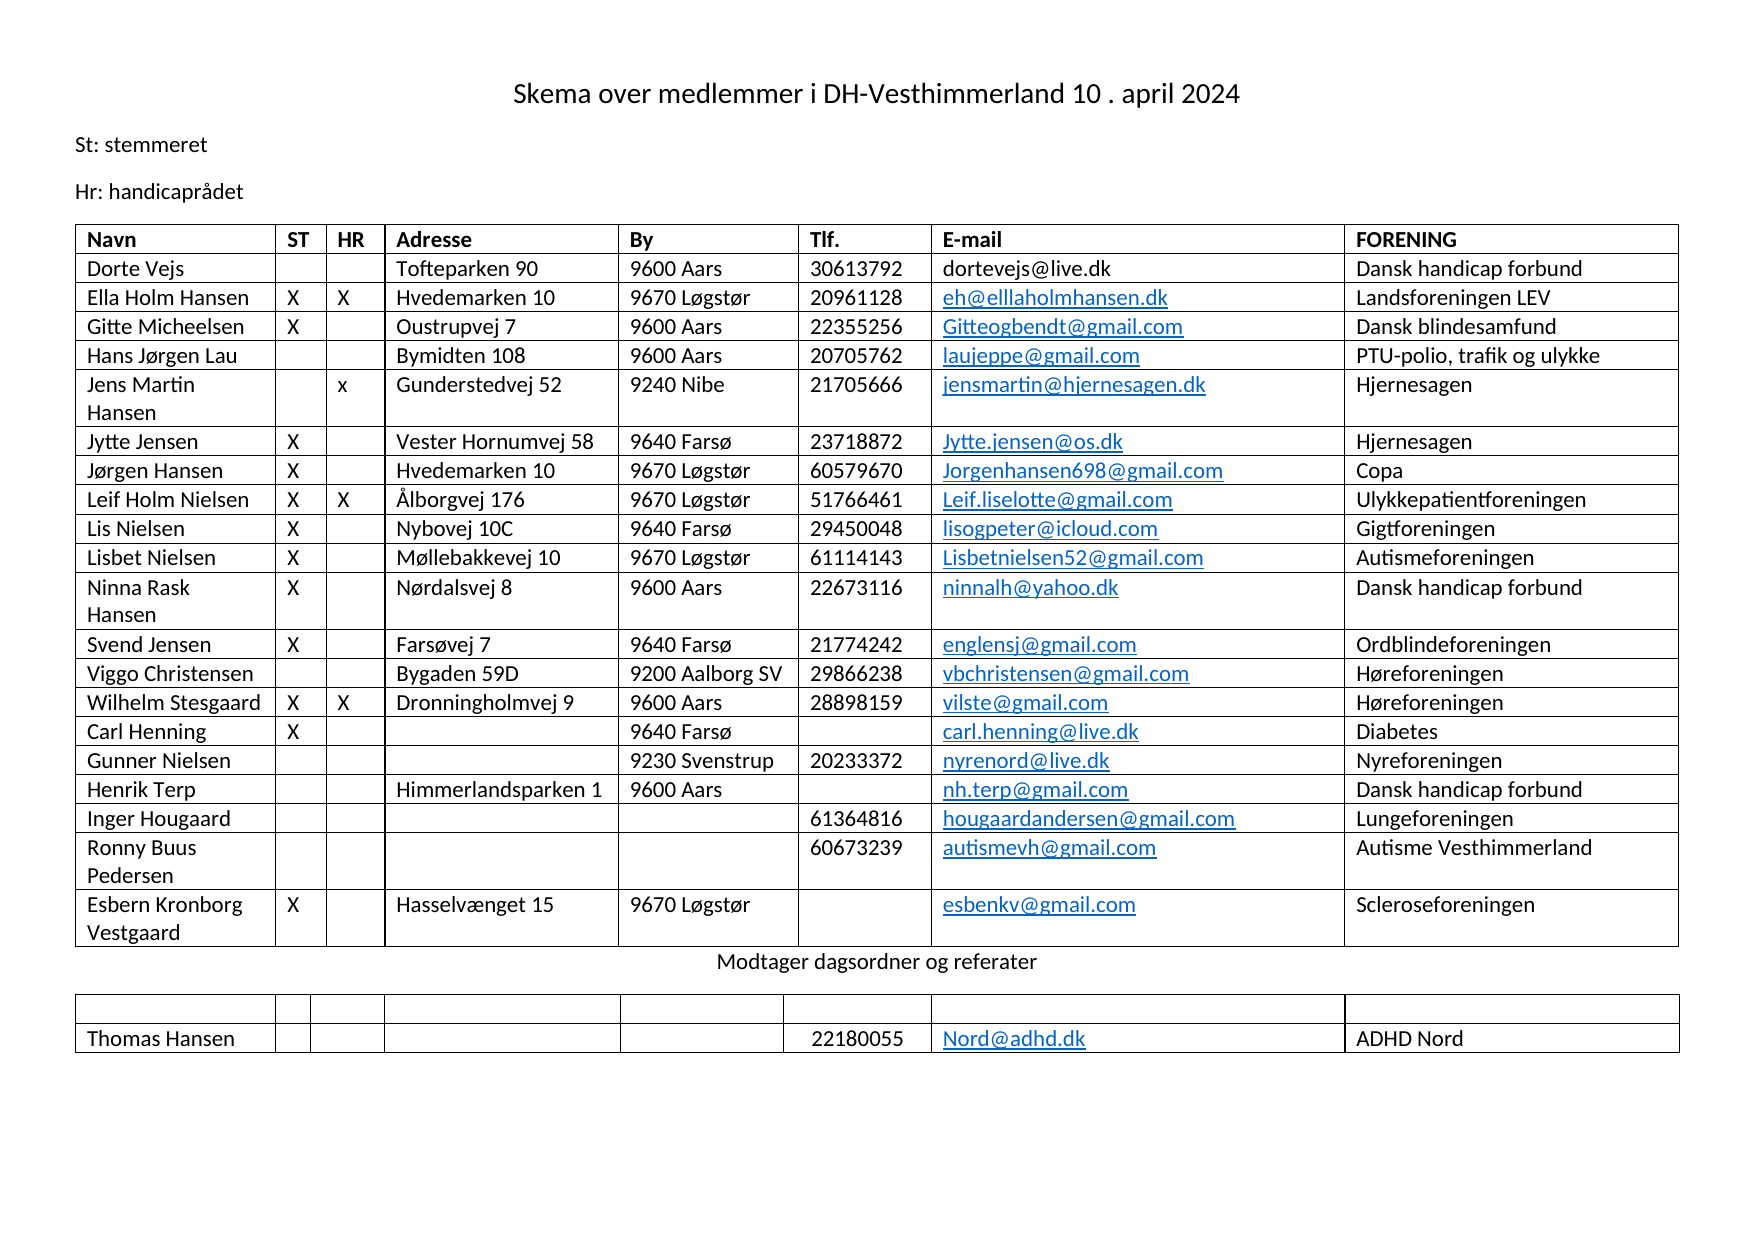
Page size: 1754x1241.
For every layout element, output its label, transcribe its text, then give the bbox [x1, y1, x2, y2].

table_cell [619, 833, 798, 889]
table_cell 9600 Aars [619, 573, 798, 629]
table_cell [276, 804, 326, 832]
table_cell 61364816 [799, 804, 931, 832]
table_cell Scleroseforeningen [1345, 890, 1678, 946]
table_cell 21705666 [799, 370, 931, 426]
table_cell Møllebakkevej 10 [386, 544, 618, 572]
table_cell Nybovej 10C [386, 515, 618, 542]
table_cell [276, 746, 326, 774]
table_header [932, 995, 1344, 1023]
table_cell autismevh@gmail.com [932, 833, 1344, 889]
table_cell [327, 833, 384, 889]
table_cell Esbern Kronborg Vestgaard [76, 890, 275, 946]
table_cell Gitteogbendt@gmail.com [932, 312, 1344, 340]
table_cell X [276, 515, 326, 542]
table_cell [385, 1024, 620, 1052]
table_cell 9640 Farsø [619, 717, 798, 745]
table_cell Jens Martin Hansen [76, 370, 275, 426]
table_cell [327, 775, 384, 803]
table_cell Bymidten 108 [386, 341, 618, 369]
table_cell 61114143 [799, 544, 931, 572]
table_cell 22180055 [784, 1024, 931, 1052]
table_cell Dansk handicap forbund [1345, 775, 1678, 803]
table_header [784, 995, 931, 1023]
table_header By [619, 225, 798, 253]
table_cell eh@elllaholmhansen.dk [932, 283, 1344, 311]
table_cell Tofteparken 90 [386, 254, 618, 282]
table_cell Himmerlandsparken 1 [386, 775, 618, 803]
table_cell X [276, 717, 326, 745]
table_header [311, 995, 384, 1023]
table_cell Gunderstedvej 52 [386, 370, 618, 426]
table_cell [327, 341, 384, 369]
table_header [1346, 995, 1679, 1023]
table_cell 9230 Svenstrup [619, 746, 798, 774]
table_cell 21774242 [799, 630, 931, 658]
table_cell Copa [1345, 456, 1678, 484]
table_cell [386, 717, 618, 745]
table_cell X [327, 485, 384, 513]
table_cell [276, 370, 326, 426]
table_cell 9600 Aars [619, 775, 798, 803]
table_cell X [276, 283, 326, 311]
table_cell Gigtforeningen [1345, 515, 1678, 542]
table_cell 9670 Løgstør [619, 890, 798, 946]
table_cell Leif.liselotte@gmail.com [932, 485, 1344, 513]
table_cell Farsøvej 7 [386, 630, 618, 658]
table_cell 51766461 [799, 485, 931, 513]
table_cell [799, 890, 931, 946]
table_cell 9670 Løgstør [619, 283, 798, 311]
table_cell Henrik Terp [76, 775, 275, 803]
table_cell [327, 659, 384, 687]
table_cell Lungeforeningen [1345, 804, 1678, 832]
table_cell Hvedemarken 10 [386, 283, 618, 311]
table_cell Dansk blindesamfund [1345, 312, 1678, 340]
table_cell jensmartin@hjernesagen.dk [932, 370, 1344, 426]
table_cell [327, 717, 384, 745]
table_cell Oustrupvej 7 [386, 312, 618, 340]
table_cell [327, 254, 384, 282]
table_cell Bygaden 59D [386, 659, 618, 687]
table_cell vilste@gmail.com [932, 688, 1344, 716]
table_cell Svend Jensen [76, 630, 275, 658]
table_cell nh.terp@gmail.com [932, 775, 1344, 803]
table_cell Gitte Micheelsen [76, 312, 275, 340]
table_cell Ninna Rask Hansen [76, 573, 275, 629]
table_cell Jytte Jensen [76, 427, 275, 455]
table_cell 28898159 [799, 688, 931, 716]
table_cell [311, 1024, 384, 1052]
table_cell 9600 Aars [619, 688, 798, 716]
table_header Adresse [386, 225, 618, 253]
table_cell Nyreforeningen [1345, 746, 1678, 774]
text Skema over medlemmer i DH-Vesthimmerland 10 . april 2024 [75, 75, 1679, 111]
table_cell X [276, 630, 326, 658]
table_cell Diabetes [1345, 717, 1678, 745]
table_header [276, 995, 310, 1023]
table_cell 9240 Nibe [619, 370, 798, 426]
table_cell hougaardandersen@gmail.com [932, 804, 1344, 832]
table_cell [327, 630, 384, 658]
table_cell Dorte Vejs [76, 254, 275, 282]
table_cell 22673116 [799, 573, 931, 629]
table_cell [276, 659, 326, 687]
table_cell X [327, 688, 384, 716]
table_cell [276, 775, 326, 803]
table_cell Dansk handicap forbund [1345, 573, 1678, 629]
table_cell carl.henning@live.dk [932, 717, 1344, 745]
table_cell Ulykkepatientforeningen [1345, 485, 1678, 513]
table_cell [327, 746, 384, 774]
table_cell [386, 804, 618, 832]
table_cell ADHD Nord [1346, 1024, 1679, 1052]
table_cell Jørgen Hansen [76, 456, 275, 484]
table_cell esbenkv@gmail.com [932, 890, 1344, 946]
table_cell X [276, 485, 326, 513]
table_cell X [276, 312, 326, 340]
table_cell [276, 254, 326, 282]
table_cell Nørdalsvej 8 [386, 573, 618, 629]
table_cell 22355256 [799, 312, 931, 340]
table_cell dortevejs@live.dk [932, 254, 1344, 282]
table_cell 9600 Aars [619, 341, 798, 369]
table_cell Viggo Christensen [76, 659, 275, 687]
table_cell 9670 Løgstør [619, 544, 798, 572]
table_cell Vester Hornumvej 58 [386, 427, 618, 455]
table_cell Hjernesagen [1345, 427, 1678, 455]
table_cell 9640 Farsø [619, 630, 798, 658]
table_cell 9670 Løgstør [619, 456, 798, 484]
table_cell Ella Holm Hansen [76, 283, 275, 311]
table_cell X [327, 283, 384, 311]
table_cell Høreforeningen [1345, 659, 1678, 687]
table_cell 9600 Aars [619, 254, 798, 282]
table_cell X [276, 427, 326, 455]
table_cell Jytte.jensen@os.dk [932, 427, 1344, 455]
table_cell 60579670 [799, 456, 931, 484]
table_cell [386, 833, 618, 889]
table_cell [621, 1024, 783, 1052]
table_cell lisogpeter@icloud.com [932, 515, 1344, 542]
table_cell 30613792 [799, 254, 931, 282]
table_cell X [276, 544, 326, 572]
table_header ST [276, 225, 326, 253]
table_cell 23718872 [799, 427, 931, 455]
table_cell 60673239 [799, 833, 931, 889]
table_cell [327, 312, 384, 340]
table_cell [327, 890, 384, 946]
table_cell Høreforeningen [1345, 688, 1678, 716]
table_cell Nord@adhd.dk [932, 1024, 1344, 1052]
table_cell [327, 427, 384, 455]
table_cell 9670 Løgstør [619, 485, 798, 513]
table_cell Hvedemarken 10 [386, 456, 618, 484]
table_cell PTU-polio, trafik og ulykke [1345, 341, 1678, 369]
table_cell 9640 Farsø [619, 515, 798, 542]
table_cell Autisme Vesthimmerland [1345, 833, 1678, 889]
table_cell ninnalh@yahoo.dk [932, 573, 1344, 629]
table_cell Hans Jørgen Lau [76, 341, 275, 369]
table_cell [276, 833, 326, 889]
table_cell Lisbet Nielsen [76, 544, 275, 572]
table_cell 20961128 [799, 283, 931, 311]
text Modtager dagsordner og referater [75, 947, 1679, 975]
table_cell x [327, 370, 384, 426]
table_cell Jorgenhansen698@gmail.com [932, 456, 1344, 484]
table_cell Dronningholmvej 9 [386, 688, 618, 716]
table_cell Hasselvænget 15 [386, 890, 618, 946]
table_cell Gunner Nielsen [76, 746, 275, 774]
table_header FORENING [1345, 225, 1678, 253]
table_cell [327, 456, 384, 484]
table_cell 20705762 [799, 341, 931, 369]
table_cell [327, 544, 384, 572]
text St: stemmeret [75, 130, 1679, 158]
table_cell Lisbetnielsen52@gmail.com [932, 544, 1344, 572]
table_header Navn [76, 225, 275, 253]
table_cell 9600 Aars [619, 312, 798, 340]
table_cell [276, 1024, 310, 1052]
table_cell Inger Hougaard [76, 804, 275, 832]
table_header [621, 995, 783, 1023]
table_cell X [276, 688, 326, 716]
text Hr: handicaprådet [75, 177, 1679, 205]
table_cell Ålborgvej 176 [386, 485, 618, 513]
table_cell Landsforeningen LEV [1345, 283, 1678, 311]
table_cell Ordblindeforeningen [1345, 630, 1678, 658]
table_cell [619, 804, 798, 832]
table_cell [799, 717, 931, 745]
table_header HR [327, 225, 384, 253]
table_header [385, 995, 620, 1023]
table_cell Dansk handicap forbund [1345, 254, 1678, 282]
table_cell [799, 775, 931, 803]
table_cell 9640 Farsø [619, 427, 798, 455]
table_cell [327, 573, 384, 629]
table_cell [327, 804, 384, 832]
table_cell Thomas Hansen [76, 1024, 275, 1052]
table_cell 9200 Aalborg SV [619, 659, 798, 687]
table_cell Leif Holm Nielsen [76, 485, 275, 513]
table_header E-mail [932, 225, 1344, 253]
table_cell Wilhelm Stesgaard [76, 688, 275, 716]
table_cell [386, 746, 618, 774]
table_cell 20233372 [799, 746, 931, 774]
table_cell laujeppe@gmail.com [932, 341, 1344, 369]
table_cell vbchristensen@gmail.com [932, 659, 1344, 687]
table_header [76, 995, 275, 1023]
table_cell 29866238 [799, 659, 931, 687]
table_cell Autismeforeningen [1345, 544, 1678, 572]
table_cell Hjernesagen [1345, 370, 1678, 426]
table_cell [327, 515, 384, 542]
table_cell Carl Henning [76, 717, 275, 745]
table_cell 29450048 [799, 515, 931, 542]
table_cell X [276, 890, 326, 946]
table_cell Ronny Buus Pedersen [76, 833, 275, 889]
table_cell nyrenord@live.dk [932, 746, 1344, 774]
table_cell X [276, 573, 326, 629]
table_cell X [276, 456, 326, 484]
table_header Tlf. [799, 225, 931, 253]
table_cell Lis Nielsen [76, 515, 275, 542]
table_cell [276, 341, 326, 369]
table_cell englensj@gmail.com [932, 630, 1344, 658]
